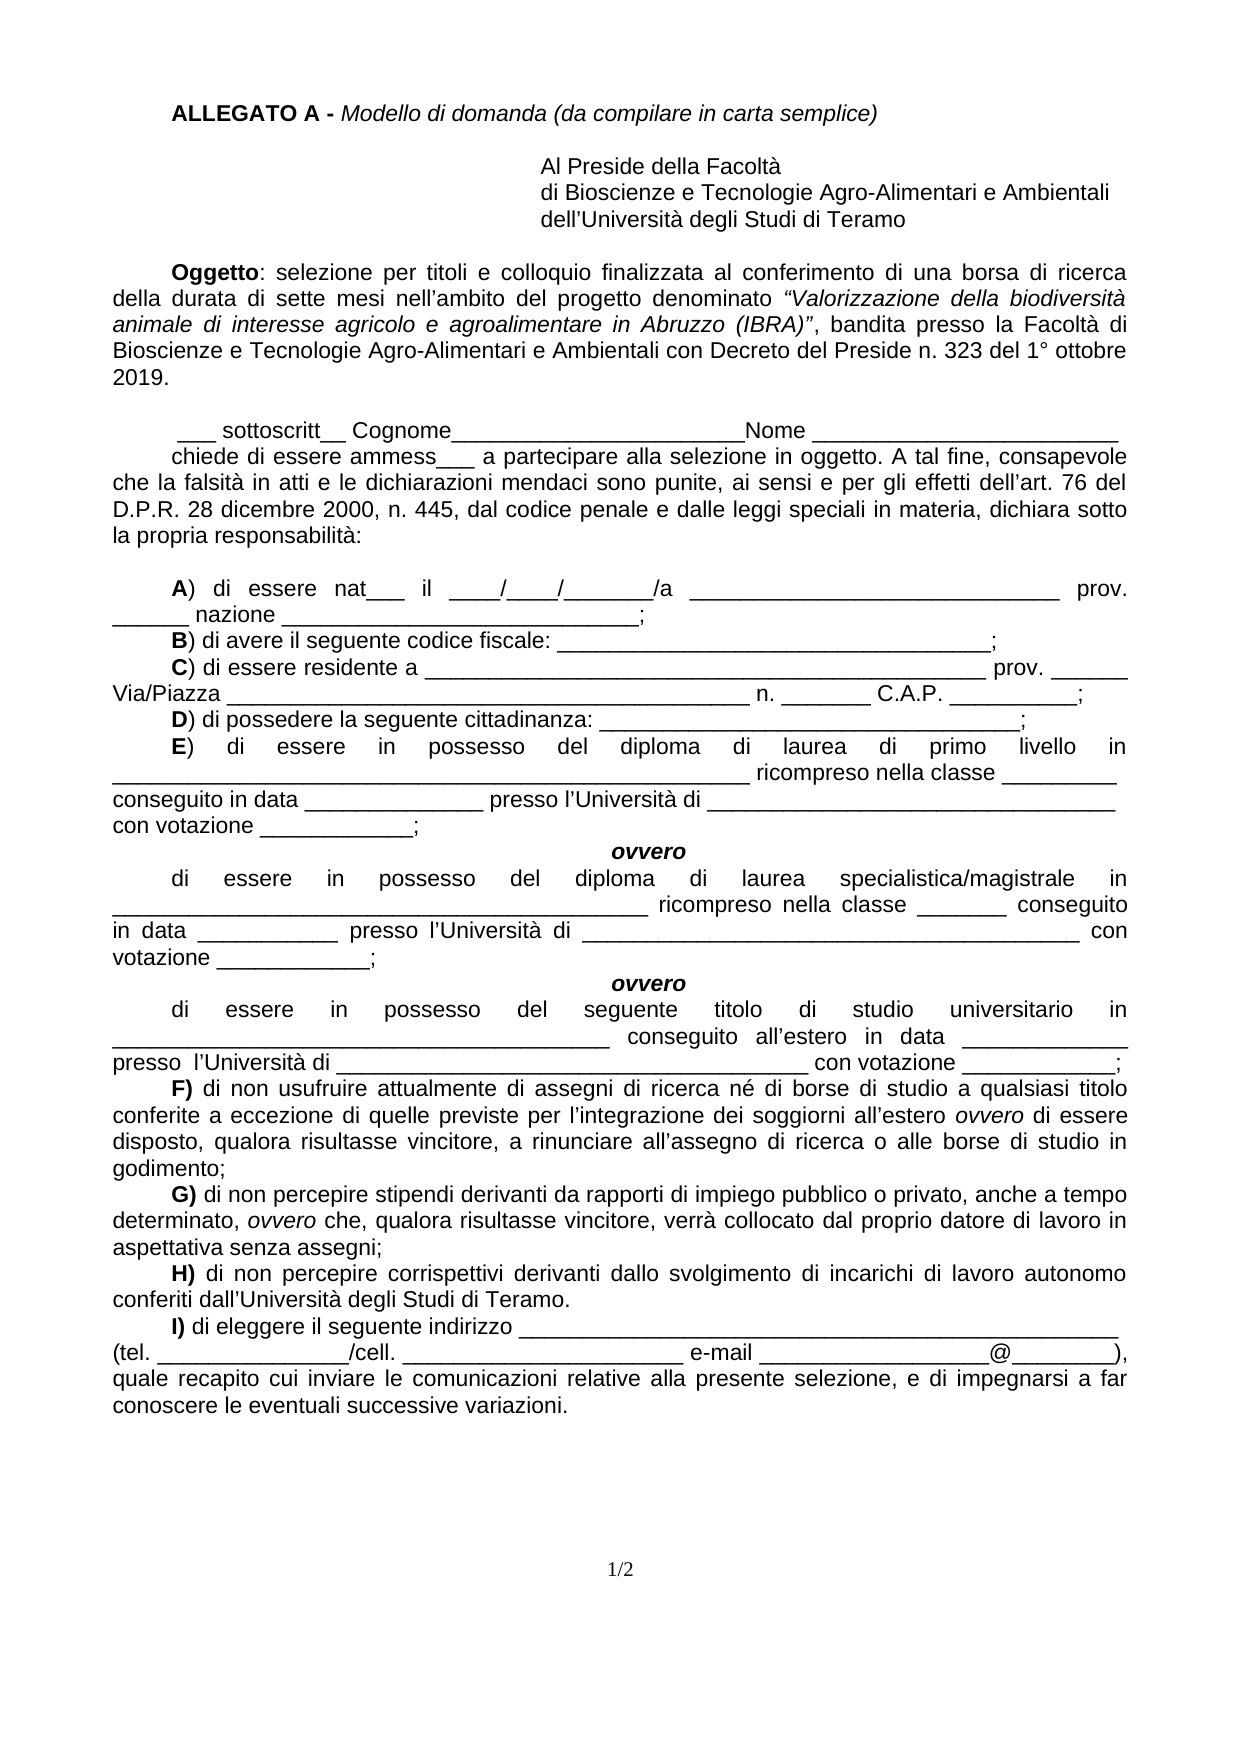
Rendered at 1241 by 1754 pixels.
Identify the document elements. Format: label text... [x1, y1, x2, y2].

text dell’Università degli Studi di Teramo [481, 206, 1128, 232]
text chiede di essere ammess___ a partecipare alla selezione in oggetto. A tal fine, consapevole che la falsità in atti e le dichiarazioni mendaci sono punite, ai sensi e per gli effetti dell’art. 76 del D.P.R. 28 dicembre 2000, n. 445, dal codice penale e dalle leggi speciali in materia, dichiara sotto la propria responsabilità: [112, 443, 1128, 548]
text di essere in possesso del diploma di laurea specialistica/magistrale in __________________________________________ ricompreso nella classe _______ conseguito in data ___________ presso l’Università di _______________________________________ con votazione ____________; [112, 864, 1128, 970]
text conseguito in data ______________ presso l’Università di ________________________________ con votazione ____________; [112, 786, 1128, 838]
text A) di essere nat___ il ____/____/_______/a _____________________________ prov. ______ nazione ____________________________; [112, 575, 1128, 627]
text Oggetto: selezione per titoli e colloquio finalizzata al conferimento di una borsa di ricerca della durata di sette mesi nell’ambito del progetto denominato “Valorizzazione della biodiversità animale di interesse agricolo e agroalimentare in Abruzzo (IBRA)”, bandita presso la Facoltà di Bioscienze e Tecnologie Agro-Alimentari e Ambientali con Decreto del Preside n. 323 del 1° ottobre 2019. [112, 258, 1128, 390]
text B) di avere il seguente codice fiscale: __________________________________; [112, 627, 1128, 654]
text di Bioscienze e Tecnologie Agro-Alimentari e Ambientali [481, 179, 1128, 206]
text ___ sottoscritt__ Cognome_______________________Nome ________________________ [112, 417, 1128, 443]
text G) di non percepire stipendi derivanti da rapporti di impiego pubblico o privato, anche a tempo determinato, ovvero che, qualora risultasse vincitore, verrà collocato dal proprio datore di lavoro in aspettativa senza assegni; [112, 1181, 1128, 1260]
text I) di eleggere il seguente indirizzo _______________________________________________ [112, 1313, 1128, 1339]
text di essere in possesso del seguente titolo di studio universitario in _______________________________________ conseguito all’estero in data _____________ presso l’Università di _____________________________________ con votazione ____________; [112, 996, 1128, 1075]
text E) di essere in possesso del diploma di laurea di primo livello in __________________________________________________ ricompreso nella classe _________ [112, 733, 1128, 786]
text ovvero [112, 970, 1128, 996]
text D) di possedere la seguente cittadinanza: _________________________________; [112, 706, 1128, 733]
text ovvero [112, 838, 1128, 864]
text ALLEGATO A - Modello di domanda (da compilare in carta semplice) [112, 100, 1128, 127]
text C) di essere residente a ____________________________________________ prov. ______ Via/Piazza _________________________________________ n. _______ C.A.P. __________; [112, 654, 1128, 706]
text (tel. _______________/cell. ______________________ e-mail __________________@________), quale recapito cui inviare le comunicazioni relative alla presente selezione, e di impegnarsi a far conoscere le eventuali successive variazioni. [112, 1339, 1128, 1418]
text F) di non usufruire attualmente di assegni di ricerca né di borse di studio a qualsiasi titolo conferite a eccezione di quelle previste per l’integrazione dei soggiorni all’estero ovvero di essere disposto, qualora risultasse vincitore, a rinunciare all’assegno di ricerca o alle borse di studio in godimento; [112, 1075, 1128, 1181]
text H) di non percepire corrispettivi derivanti dallo svolgimento di incarichi di lavoro autonomo conferiti dall’Università degli Studi di Teramo. [112, 1260, 1128, 1313]
text Al Preside della Facoltà [481, 153, 1128, 179]
